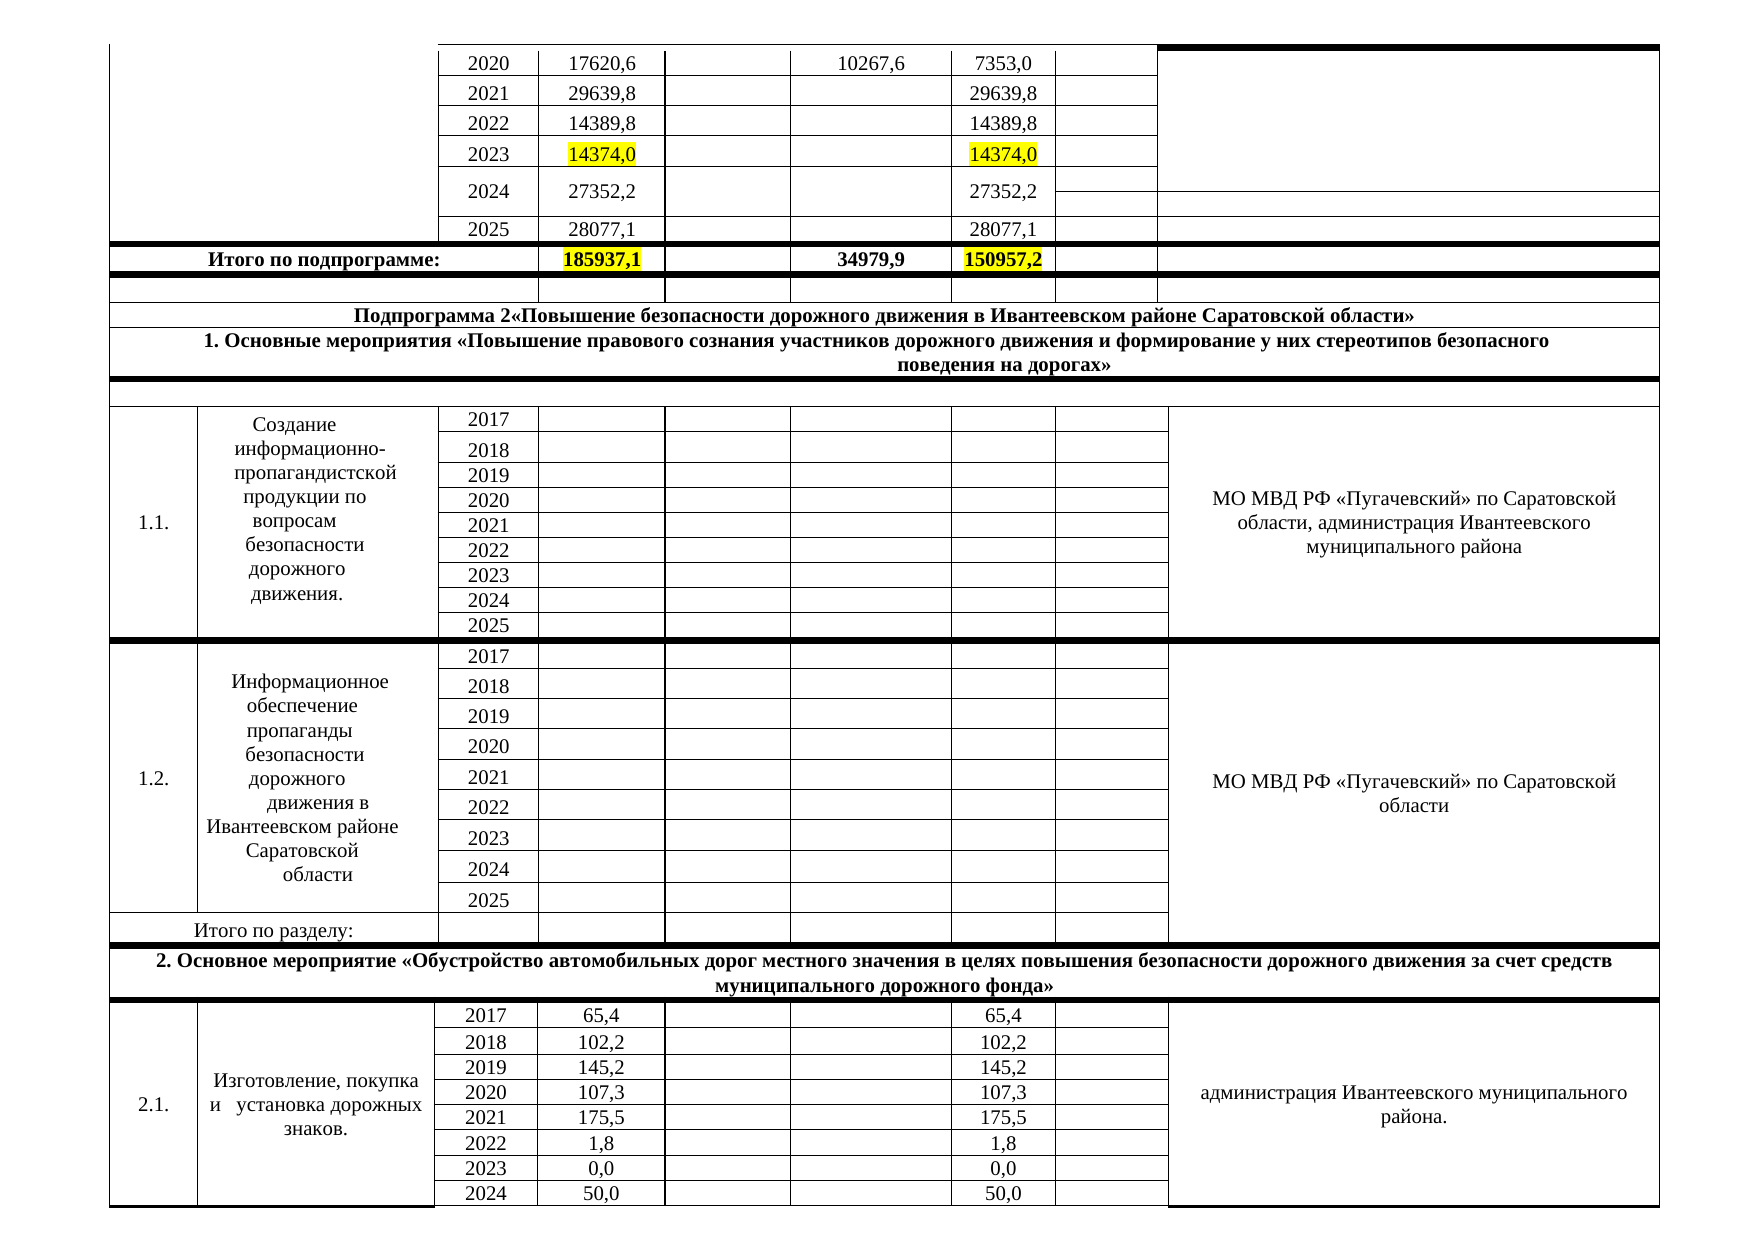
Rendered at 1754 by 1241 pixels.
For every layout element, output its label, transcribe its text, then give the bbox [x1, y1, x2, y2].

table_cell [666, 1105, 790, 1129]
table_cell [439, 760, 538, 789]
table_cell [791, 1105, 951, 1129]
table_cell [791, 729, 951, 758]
table_cell [952, 432, 1055, 462]
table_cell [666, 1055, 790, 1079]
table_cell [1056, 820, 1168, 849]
table_cell [1056, 192, 1157, 216]
table_cell [666, 167, 790, 216]
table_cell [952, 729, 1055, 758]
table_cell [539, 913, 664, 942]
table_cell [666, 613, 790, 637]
table_cell [1158, 217, 1659, 241]
table_cell 2021 [439, 76, 538, 105]
table_cell [539, 463, 664, 487]
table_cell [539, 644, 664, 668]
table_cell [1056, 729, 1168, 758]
table_cell 185937,1 [641, 247, 664, 271]
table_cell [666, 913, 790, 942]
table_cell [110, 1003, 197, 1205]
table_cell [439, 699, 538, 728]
table_cell 14374,0 [952, 136, 1055, 166]
table_cell [110, 382, 1659, 406]
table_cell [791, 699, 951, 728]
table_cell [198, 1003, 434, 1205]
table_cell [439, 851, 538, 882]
table_cell [1158, 278, 1659, 302]
table_cell [952, 563, 1055, 587]
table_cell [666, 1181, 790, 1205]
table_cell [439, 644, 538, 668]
table_cell [1056, 106, 1157, 135]
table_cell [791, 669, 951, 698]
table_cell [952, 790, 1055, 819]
table_cell 28077,1 [952, 217, 1055, 241]
table_cell 29639,8 [539, 76, 664, 105]
table_cell 27352,2 [952, 167, 1055, 216]
table_cell [666, 278, 790, 302]
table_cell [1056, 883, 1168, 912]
table_cell [539, 563, 664, 587]
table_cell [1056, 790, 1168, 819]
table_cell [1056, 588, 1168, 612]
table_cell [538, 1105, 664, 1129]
table_cell [952, 538, 1055, 562]
table_cell [666, 513, 790, 537]
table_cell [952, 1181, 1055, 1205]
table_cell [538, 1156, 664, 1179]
table_cell 185937,1 [539, 247, 563, 271]
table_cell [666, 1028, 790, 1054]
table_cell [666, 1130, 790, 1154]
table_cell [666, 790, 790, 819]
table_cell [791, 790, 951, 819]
table_cell [1056, 432, 1168, 462]
table_cell [1056, 513, 1168, 537]
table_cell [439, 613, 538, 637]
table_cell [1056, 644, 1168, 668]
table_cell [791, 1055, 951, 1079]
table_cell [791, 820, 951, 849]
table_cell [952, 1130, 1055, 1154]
table_cell [791, 106, 951, 135]
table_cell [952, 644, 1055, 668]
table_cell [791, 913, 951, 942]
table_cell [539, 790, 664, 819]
table_cell [952, 513, 1055, 537]
table_cell [1056, 563, 1168, 587]
table_cell [1056, 278, 1157, 302]
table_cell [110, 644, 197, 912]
table_cell 2020 [439, 488, 538, 512]
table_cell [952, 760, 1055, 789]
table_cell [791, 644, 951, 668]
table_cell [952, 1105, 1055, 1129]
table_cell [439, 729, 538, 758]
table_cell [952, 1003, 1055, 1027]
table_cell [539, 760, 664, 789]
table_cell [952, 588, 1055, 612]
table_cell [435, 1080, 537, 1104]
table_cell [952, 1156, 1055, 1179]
table_cell [110, 216, 438, 241]
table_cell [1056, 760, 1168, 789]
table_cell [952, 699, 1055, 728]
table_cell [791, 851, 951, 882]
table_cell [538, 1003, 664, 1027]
table_cell [791, 563, 951, 587]
table_cell [1158, 192, 1659, 216]
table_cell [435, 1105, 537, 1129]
table_cell 14389,8 [539, 106, 664, 135]
table_cell 14374,0 [539, 136, 664, 166]
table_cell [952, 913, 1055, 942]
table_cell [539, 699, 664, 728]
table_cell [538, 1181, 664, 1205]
table_cell [952, 488, 1055, 512]
table_cell [1056, 167, 1157, 191]
table_cell 29639,8 [952, 76, 1055, 105]
table_cell [791, 488, 951, 512]
table_cell 2022 [439, 538, 538, 562]
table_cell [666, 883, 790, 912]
table_cell 2023 [439, 136, 538, 166]
table_cell 2023 [439, 563, 538, 587]
table_cell [539, 538, 664, 562]
table_cell [1056, 217, 1157, 241]
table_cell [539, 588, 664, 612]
table_cell [110, 278, 538, 302]
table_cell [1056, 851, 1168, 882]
table_cell 14389,8 [952, 106, 1055, 135]
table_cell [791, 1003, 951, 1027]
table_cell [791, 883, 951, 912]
table_cell [791, 513, 951, 537]
table_cell 1. Основные мероприятия «Повышение правового сознания участников дорожного движения и формирование у них стереотипов безопасного поведения на дорогах» [110, 328, 1659, 376]
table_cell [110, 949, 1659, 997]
table_cell 2018 [439, 432, 538, 462]
table_cell [791, 167, 951, 216]
table_cell [1056, 407, 1168, 431]
table_cell 2019 [439, 463, 538, 487]
table_cell [791, 217, 951, 241]
table_cell [1056, 463, 1168, 487]
table_cell [539, 488, 664, 512]
table_cell МО МВД РФ «Пугачевский» по Саратовской области, администрация Ивантеевского муниципального района [1169, 407, 1659, 637]
table_cell [666, 563, 790, 587]
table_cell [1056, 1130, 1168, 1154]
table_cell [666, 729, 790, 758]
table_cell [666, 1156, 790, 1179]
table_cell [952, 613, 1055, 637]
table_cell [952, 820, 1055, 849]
table_cell 1.1. [110, 407, 197, 637]
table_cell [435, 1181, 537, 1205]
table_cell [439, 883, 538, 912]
table_cell 2017 [439, 407, 538, 431]
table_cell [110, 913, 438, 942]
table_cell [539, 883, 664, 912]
table_cell [666, 136, 790, 166]
table_cell [1056, 76, 1157, 105]
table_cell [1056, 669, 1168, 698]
table_cell [791, 407, 951, 431]
table_cell [952, 407, 1055, 431]
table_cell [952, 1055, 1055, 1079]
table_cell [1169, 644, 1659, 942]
table_cell [1056, 247, 1157, 271]
table_cell [952, 463, 1055, 487]
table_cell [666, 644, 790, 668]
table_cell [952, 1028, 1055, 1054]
table_cell [666, 463, 790, 487]
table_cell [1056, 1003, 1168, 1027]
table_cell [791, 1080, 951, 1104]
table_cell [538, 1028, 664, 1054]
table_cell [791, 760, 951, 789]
table_cell [666, 217, 790, 241]
table_cell 7353,0 [951, 45, 1055, 75]
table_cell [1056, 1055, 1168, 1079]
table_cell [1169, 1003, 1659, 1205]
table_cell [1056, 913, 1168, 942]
table_cell [666, 106, 790, 135]
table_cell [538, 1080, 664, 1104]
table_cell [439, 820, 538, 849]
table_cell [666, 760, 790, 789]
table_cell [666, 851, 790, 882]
table_cell [1055, 45, 1157, 75]
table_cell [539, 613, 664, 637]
table_cell 28077,1 [539, 217, 664, 241]
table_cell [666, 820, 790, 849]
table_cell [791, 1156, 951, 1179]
table_cell 2024 [439, 588, 538, 612]
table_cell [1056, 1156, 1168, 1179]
table_cell [952, 278, 1055, 302]
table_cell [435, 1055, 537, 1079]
table_cell 17620,6 [539, 45, 665, 75]
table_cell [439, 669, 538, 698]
table_cell Итого по подпрограмме: [110, 247, 538, 271]
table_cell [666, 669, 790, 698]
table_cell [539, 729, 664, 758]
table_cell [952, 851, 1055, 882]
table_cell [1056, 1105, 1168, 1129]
table_cell [791, 432, 951, 462]
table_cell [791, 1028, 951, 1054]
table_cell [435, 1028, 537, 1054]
table_cell 34979,9 [791, 247, 951, 271]
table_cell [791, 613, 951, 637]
table_cell 2021 [439, 513, 538, 537]
table_cell [666, 432, 790, 462]
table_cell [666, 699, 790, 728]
table_cell [666, 488, 790, 512]
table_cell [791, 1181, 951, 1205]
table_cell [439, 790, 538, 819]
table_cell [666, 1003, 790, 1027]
table_cell [539, 278, 664, 302]
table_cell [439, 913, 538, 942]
table_cell [539, 407, 664, 431]
table_cell 2020 [438, 45, 539, 75]
table_cell [539, 432, 664, 462]
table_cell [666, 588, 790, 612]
table_cell [791, 136, 951, 166]
table_cell 27352,2 [539, 167, 664, 216]
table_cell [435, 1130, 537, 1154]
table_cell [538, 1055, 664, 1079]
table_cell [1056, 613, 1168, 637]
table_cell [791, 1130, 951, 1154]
table_cell 10267,6 [791, 45, 951, 75]
table_cell [666, 407, 790, 431]
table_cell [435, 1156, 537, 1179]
table_cell [1056, 538, 1168, 562]
table_cell Создание информационно- пропагандистской продукции по вопросам безопасности дорожного движения. [198, 407, 438, 637]
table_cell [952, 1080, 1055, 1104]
table_cell Подпрограмма 2«Повышение безопасности дорожного движения в Ивантеевском районе Саратовской области» [110, 303, 1659, 327]
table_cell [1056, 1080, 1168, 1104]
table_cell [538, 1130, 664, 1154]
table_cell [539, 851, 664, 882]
table_cell [666, 538, 790, 562]
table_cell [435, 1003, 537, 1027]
table_cell 2025 [439, 217, 538, 241]
table_cell [791, 278, 951, 302]
table_cell [1158, 247, 1659, 271]
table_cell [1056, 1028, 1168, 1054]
table_cell [539, 513, 664, 537]
table_cell 2024 [439, 167, 538, 216]
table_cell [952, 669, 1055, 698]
table_cell [666, 247, 790, 271]
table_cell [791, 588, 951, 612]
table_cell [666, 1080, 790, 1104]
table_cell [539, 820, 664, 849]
table_cell [1056, 136, 1157, 166]
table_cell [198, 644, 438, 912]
table_cell [665, 45, 791, 75]
table_cell [1056, 488, 1168, 512]
table_cell 2022 [439, 106, 538, 135]
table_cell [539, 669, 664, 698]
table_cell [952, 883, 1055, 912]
table_cell [666, 76, 790, 105]
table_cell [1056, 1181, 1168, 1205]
table_cell [791, 463, 951, 487]
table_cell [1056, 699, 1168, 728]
table_cell [791, 76, 951, 105]
table_cell [791, 538, 951, 562]
